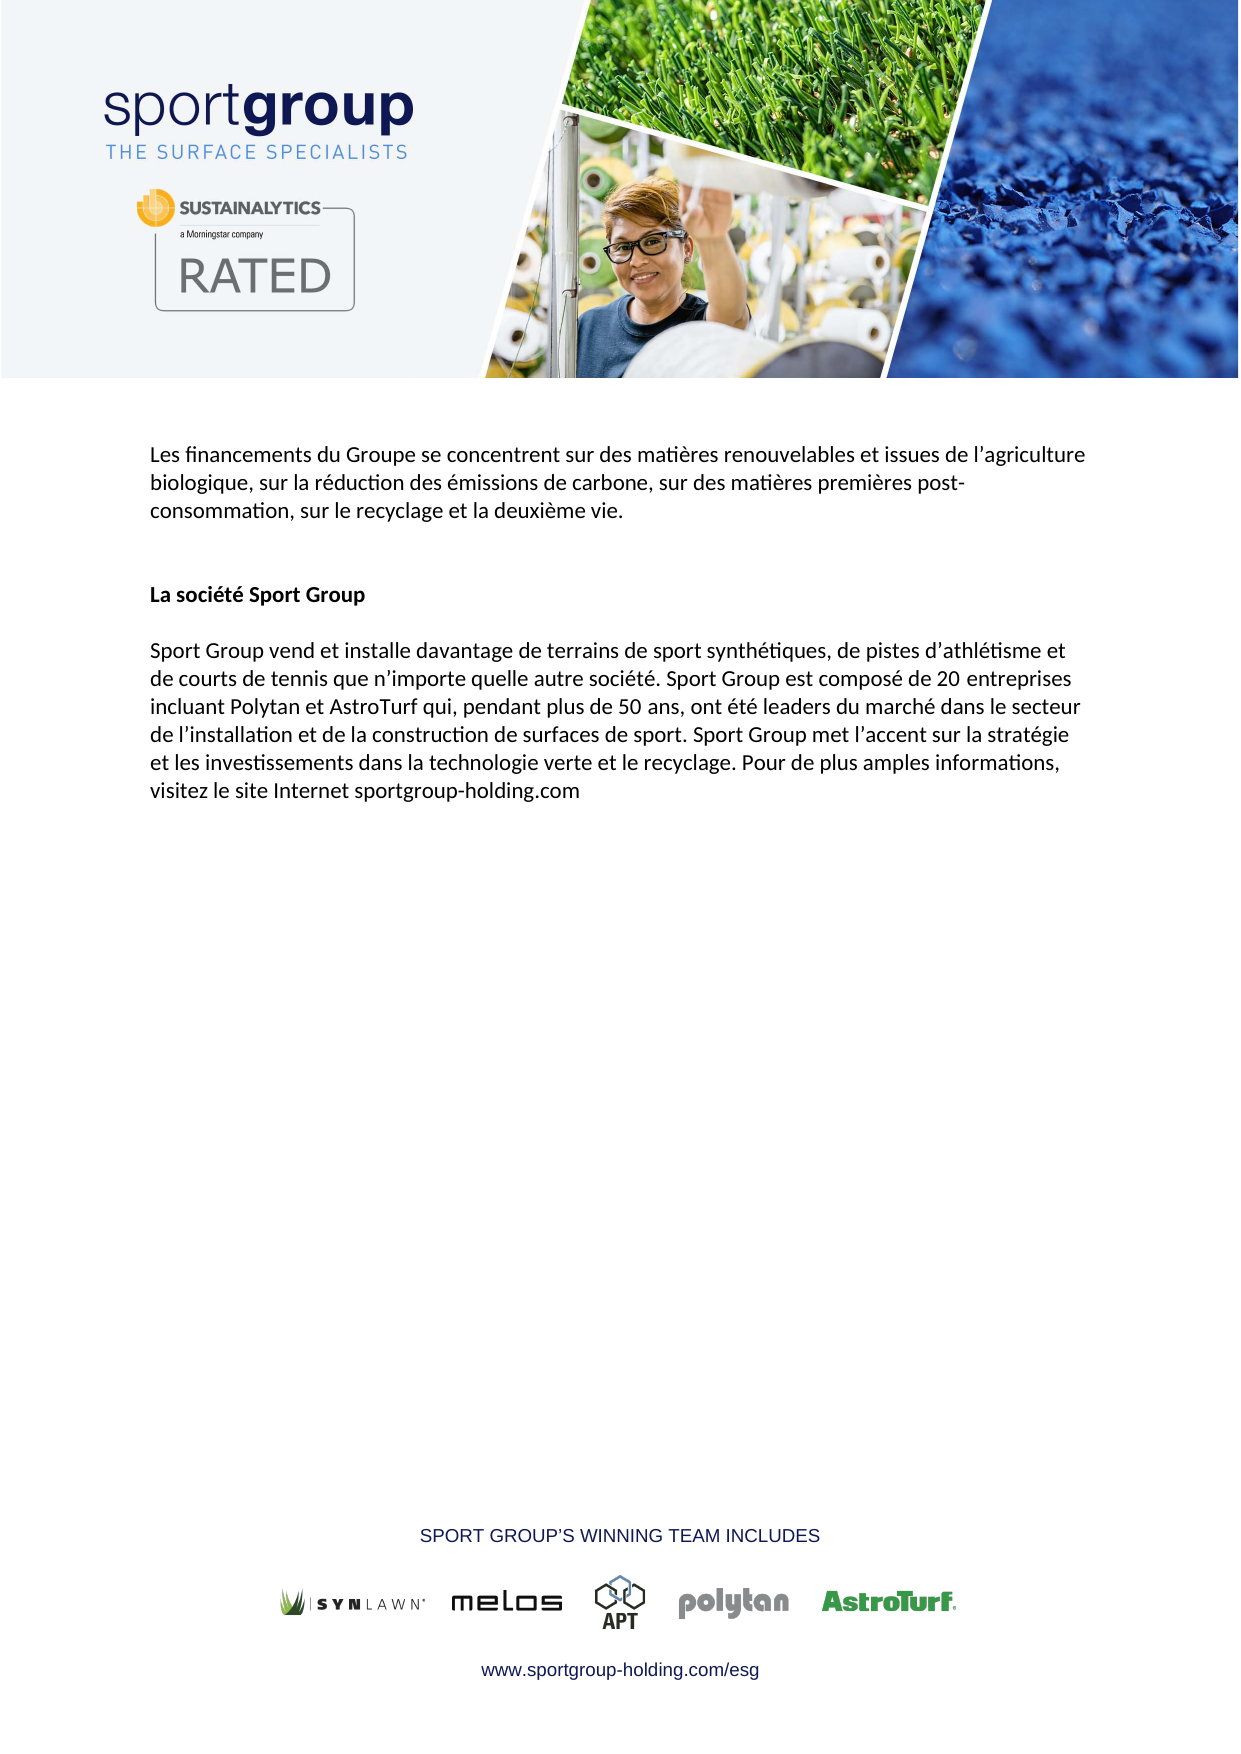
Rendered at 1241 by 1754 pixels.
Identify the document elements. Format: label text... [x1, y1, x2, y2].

text Sport Group vend et installe davantage de terrains de sport synthétiques, de pistes d’athlétisme et de courts de tennis que n’importe quelle autre société. Sport Group est composé de 20 entreprises incluant Polytan et AstroTurf qui, pendant plus de 50 ans, ont été leaders du marché dans le secteur de l’installation et de la construction de surfaces de sport. Sport Group met l’accent sur la stratégie et les investissements dans la technologie verte et le recyclage. Pour de plus amples informations, visitez le site Internet sportgroup-holding.com [150, 636, 1090, 804]
text Les financements du Groupe se concentrent sur des matières renouvelables et issues de l’agriculture biologique, sur la réduction des émissions de carbone, sur des matières premières post-consommation, sur le recyclage et la deuxième vie. [150, 440, 1090, 524]
picture [1, 0, 1239, 378]
picture [268, 1570, 972, 1635]
text La société Sport Group [150, 580, 1090, 608]
